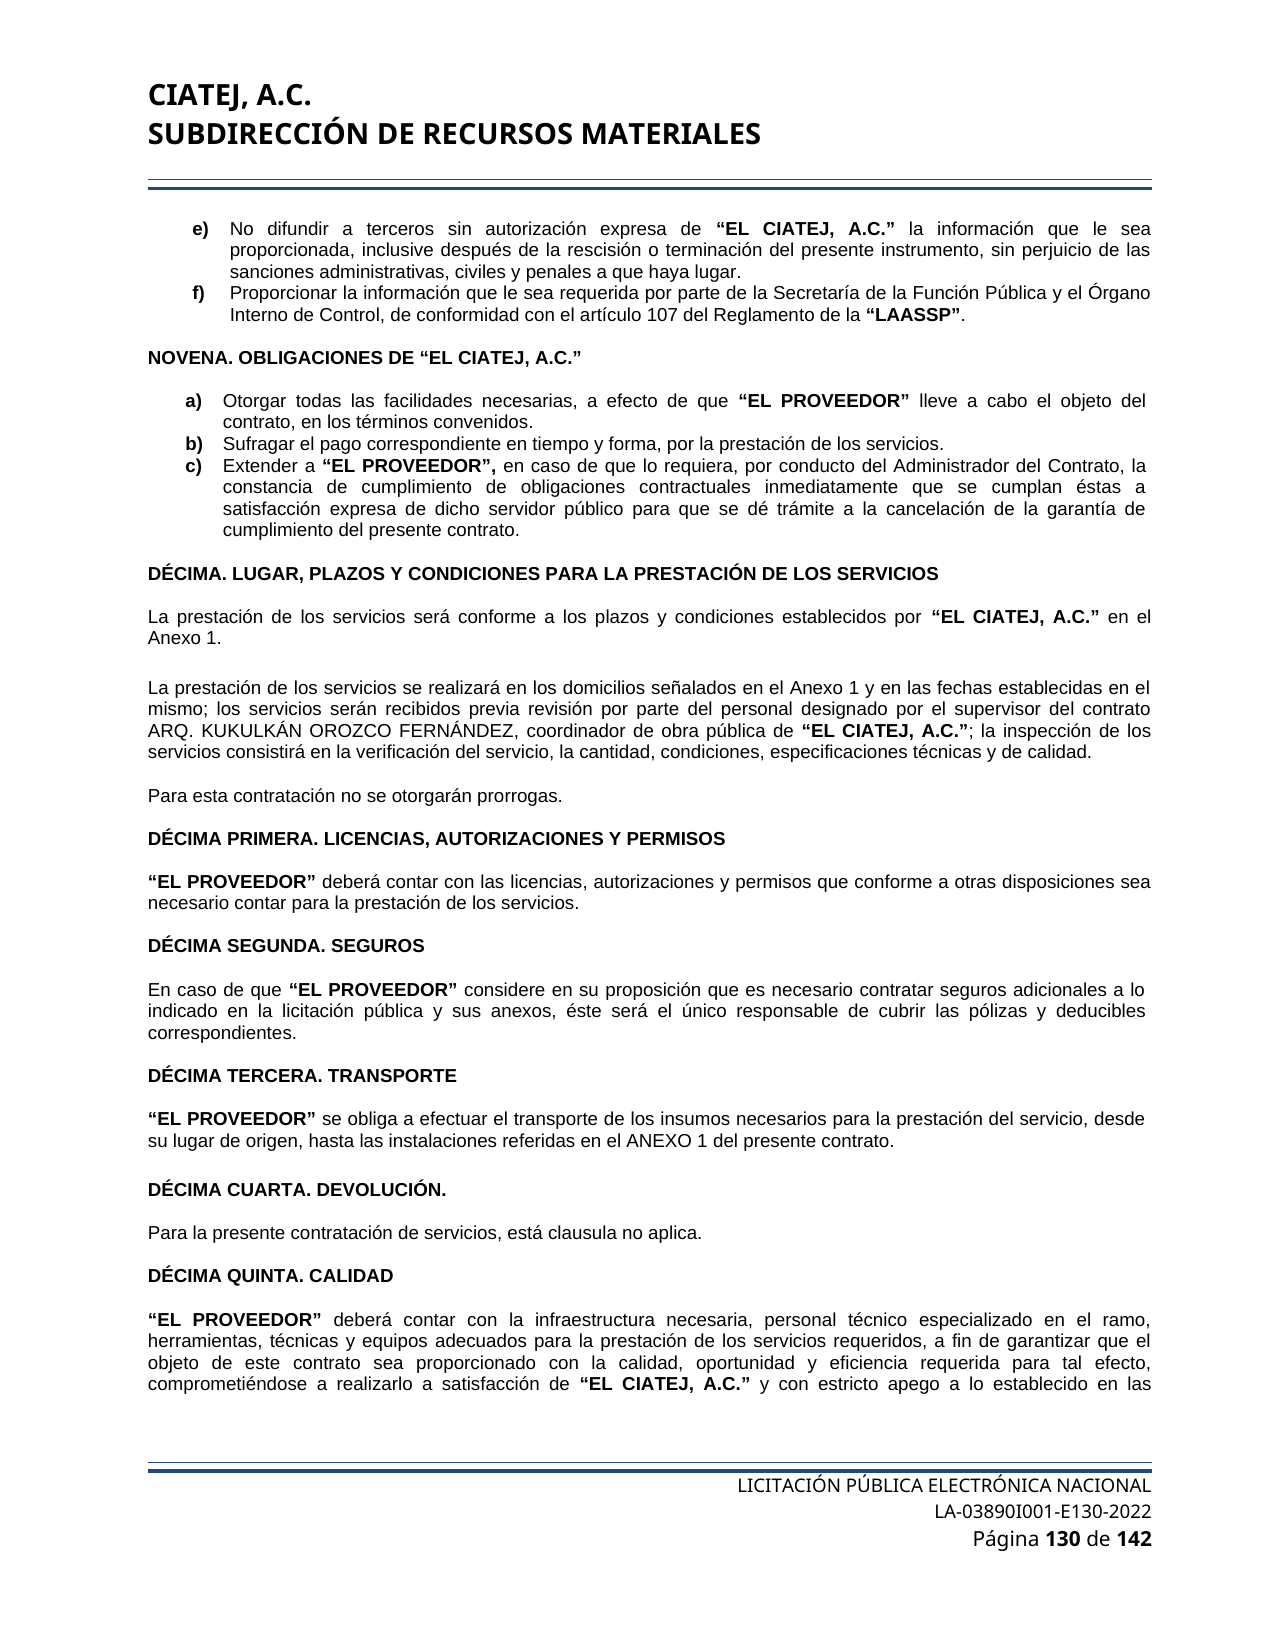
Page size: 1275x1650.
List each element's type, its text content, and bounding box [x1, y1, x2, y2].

text DÉCIMA TERCERA. TRANSPORTE [148, 1065, 1152, 1086]
text En caso de que “EL PROVEEDOR” considere en su proposición que es necesario contratar seguros adicionales a lo indicado en la licitación pública y sus anexos, éste será el único responsable de cubrir las pólizas y deducibles correspondientes. [148, 978, 1146, 1043]
text DÉCIMA CUARTA. DEVOLUCIÓN. [148, 1179, 1152, 1201]
text DÉCIMA SEGUNDA. SEGUROS [148, 935, 1152, 957]
text La prestación de los servicios se realizará en los domicilios señalados en el Anexo 1 y en las fechas establecidas en el mismo; los servicios serán recibidos previa revisión por parte del personal designado por el supervisor del contrato ARQ. KUKULKÁN OROZCO FERNÁNDEZ, coordinador de obra pública de “EL CIATEJ, A.C.”; la inspección de los servicios consistirá en la verificación del servicio, la cantidad, condiciones, especificaciones técnicas y de calidad. [148, 677, 1152, 763]
list Otorgar todas las facilidades necesarias, a efecto de que “EL PROVEEDOR” lleve a cabo el objeto del contrato, en los términos convenidos. [185, 390, 1146, 433]
list No difundir a terceros sin autorización expresa de “EL CIATEJ, A.C.” la información que le sea proporcionada, inclusive después de la rescisión o terminación del presente instrumento, sin perjuicio de las sanciones administrativas, civiles y penales a que haya lugar. [192, 217, 1152, 282]
text DÉCIMA QUINTA. CALIDAD [148, 1265, 1152, 1287]
list Proporcionar la información que le sea requerida por parte de la Secretaría de la Función Pública y el Órgano Interno de Control, de conformidad con el artículo 107 del Reglamento de la “LAASSP”. [192, 282, 1152, 325]
list Extender a “EL PROVEEDOR”, en caso de que lo requiera, por conducto del Administrador del Contrato, la constancia de cumplimiento de obligaciones contractuales inmediatamente que se cumplan éstas a satisfacción expresa de dicho servidor público para que se dé trámite a la cancelación de la garantía de cumplimiento del presente contrato. [185, 454, 1146, 541]
text Para la presente contratación de servicios, está clausula no aplica. [148, 1222, 1146, 1244]
text NOVENA. OBLIGACIONES DE “EL CIATEJ, A.C.” [148, 347, 1146, 368]
text Para esta contratación no se otorgarán prorrogas. [148, 784, 1152, 806]
text “EL PROVEEDOR” deberá contar con las licencias, autorizaciones y permisos que conforme a otras disposiciones sea necesario contar para la prestación de los servicios. [148, 871, 1152, 914]
list Sufragar el pago correspondiente en tiempo y forma, por la prestación de los servicios. [185, 433, 1146, 454]
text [148, 1308, 1152, 1394]
text DÉCIMA. LUGAR, PLAZOS Y CONDICIONES PARA LA PRESTACIÓN DE LOS SERVICIOS [148, 562, 1146, 584]
text La prestación de los servicios será conforme a los plazos y condiciones establecidos por “EL CIATEJ, A.C.” en el Anexo 1. [148, 605, 1152, 648]
text “EL PROVEEDOR” se obliga a efectuar el transporte de los insumos necesarios para la prestación del servicio, desde su lugar de origen, hasta las instalaciones referidas en el ANEXO 1 del presente contrato. [148, 1108, 1146, 1151]
text DÉCIMA PRIMERA. LICENCIAS, AUTORIZACIONES Y PERMISOS [148, 827, 1152, 849]
